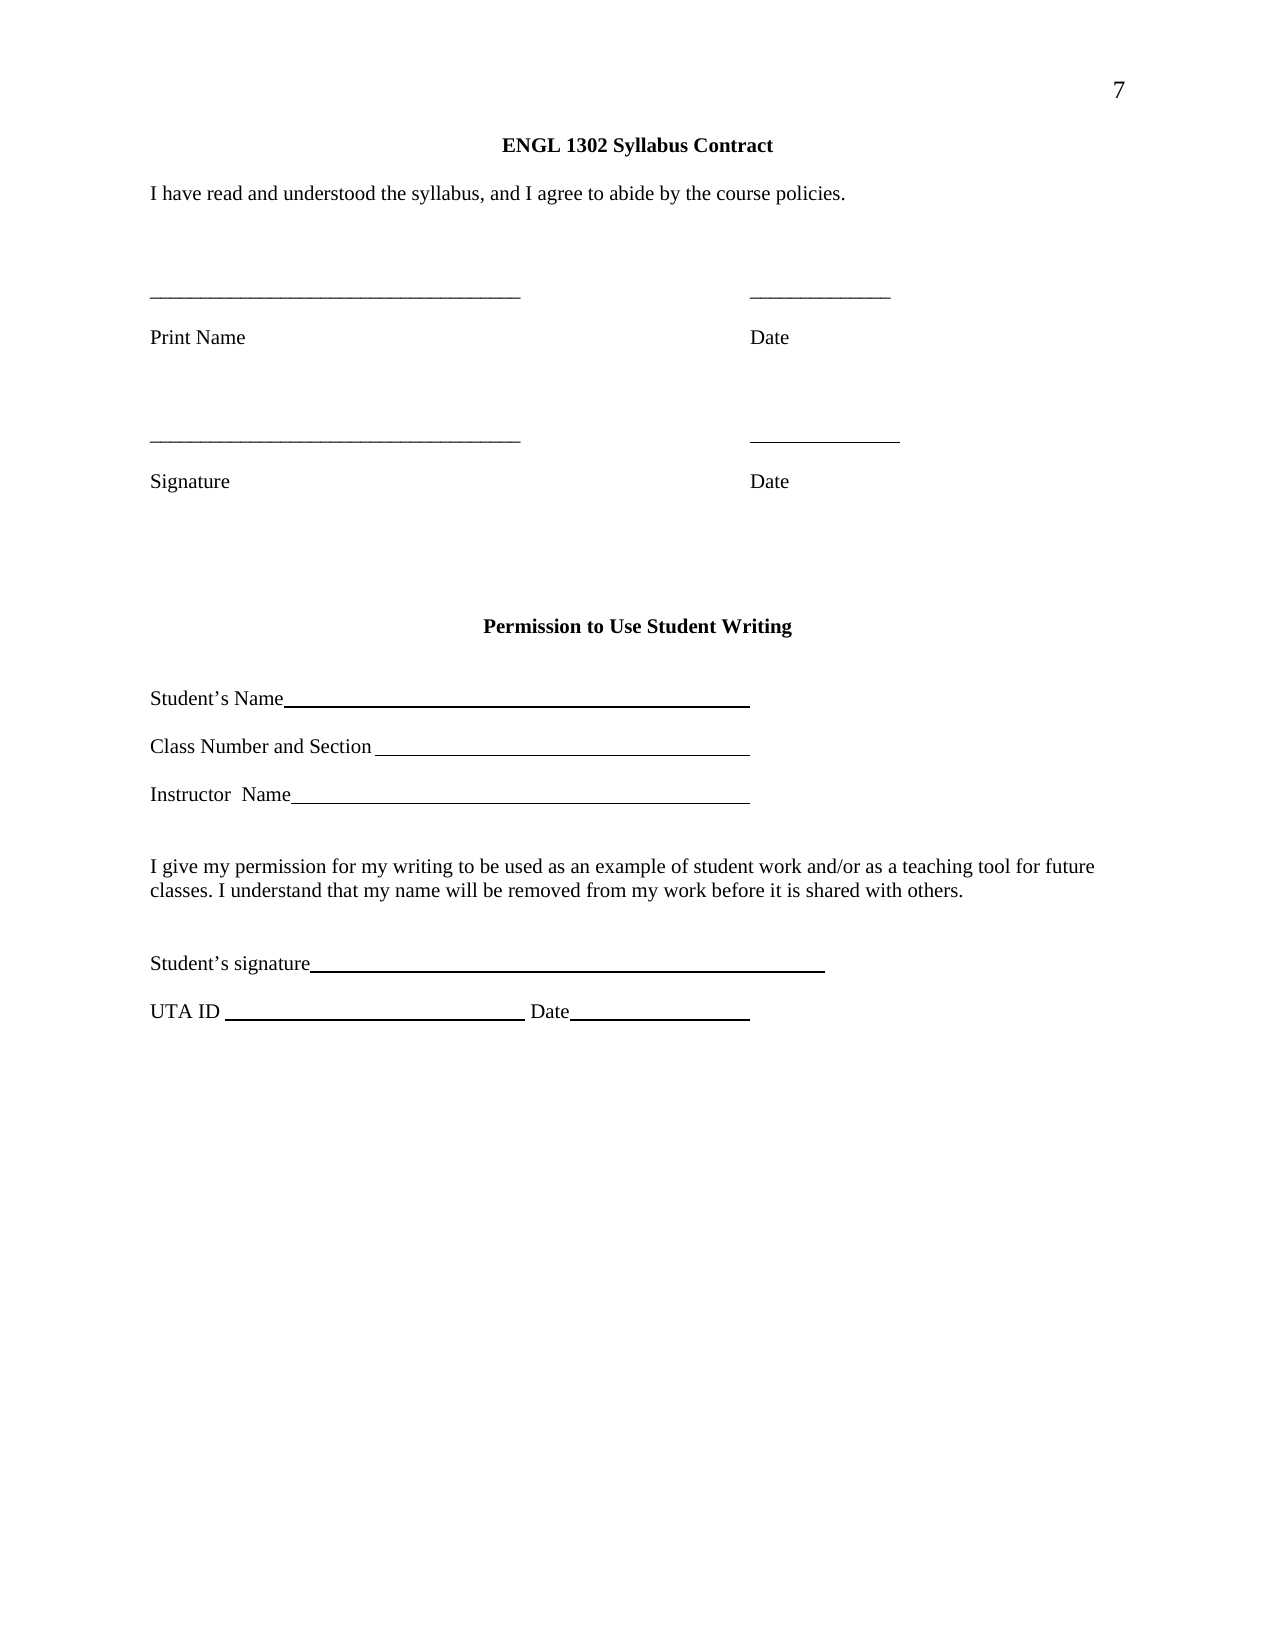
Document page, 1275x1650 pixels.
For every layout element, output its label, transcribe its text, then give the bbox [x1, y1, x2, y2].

text Print Name Date [150, 325, 1125, 349]
text Student’s Name [150, 686, 1125, 710]
text Permission to Use Student Writing [150, 613, 1125, 638]
text I give my permission for my writing to be used as an example of student work and/or as a teaching tool for future classes. I understand that my name will be removed from my work before it is shared with others. [150, 854, 1125, 902]
text UTA ID Date [150, 998, 1125, 1023]
text Instructor Name [150, 782, 1125, 806]
text ENGL 1302 Syllabus Contract [150, 132, 1125, 157]
text Student’s signature [150, 950, 1125, 974]
text _____________________________________ ______________ [150, 277, 1125, 301]
text Class Number and Section [150, 734, 1125, 758]
text _____________________________________ [150, 421, 1125, 445]
text I have read and understood the syllabus, and I agree to abide by the course policies. [150, 181, 1125, 205]
text Signature Date [150, 469, 1125, 493]
